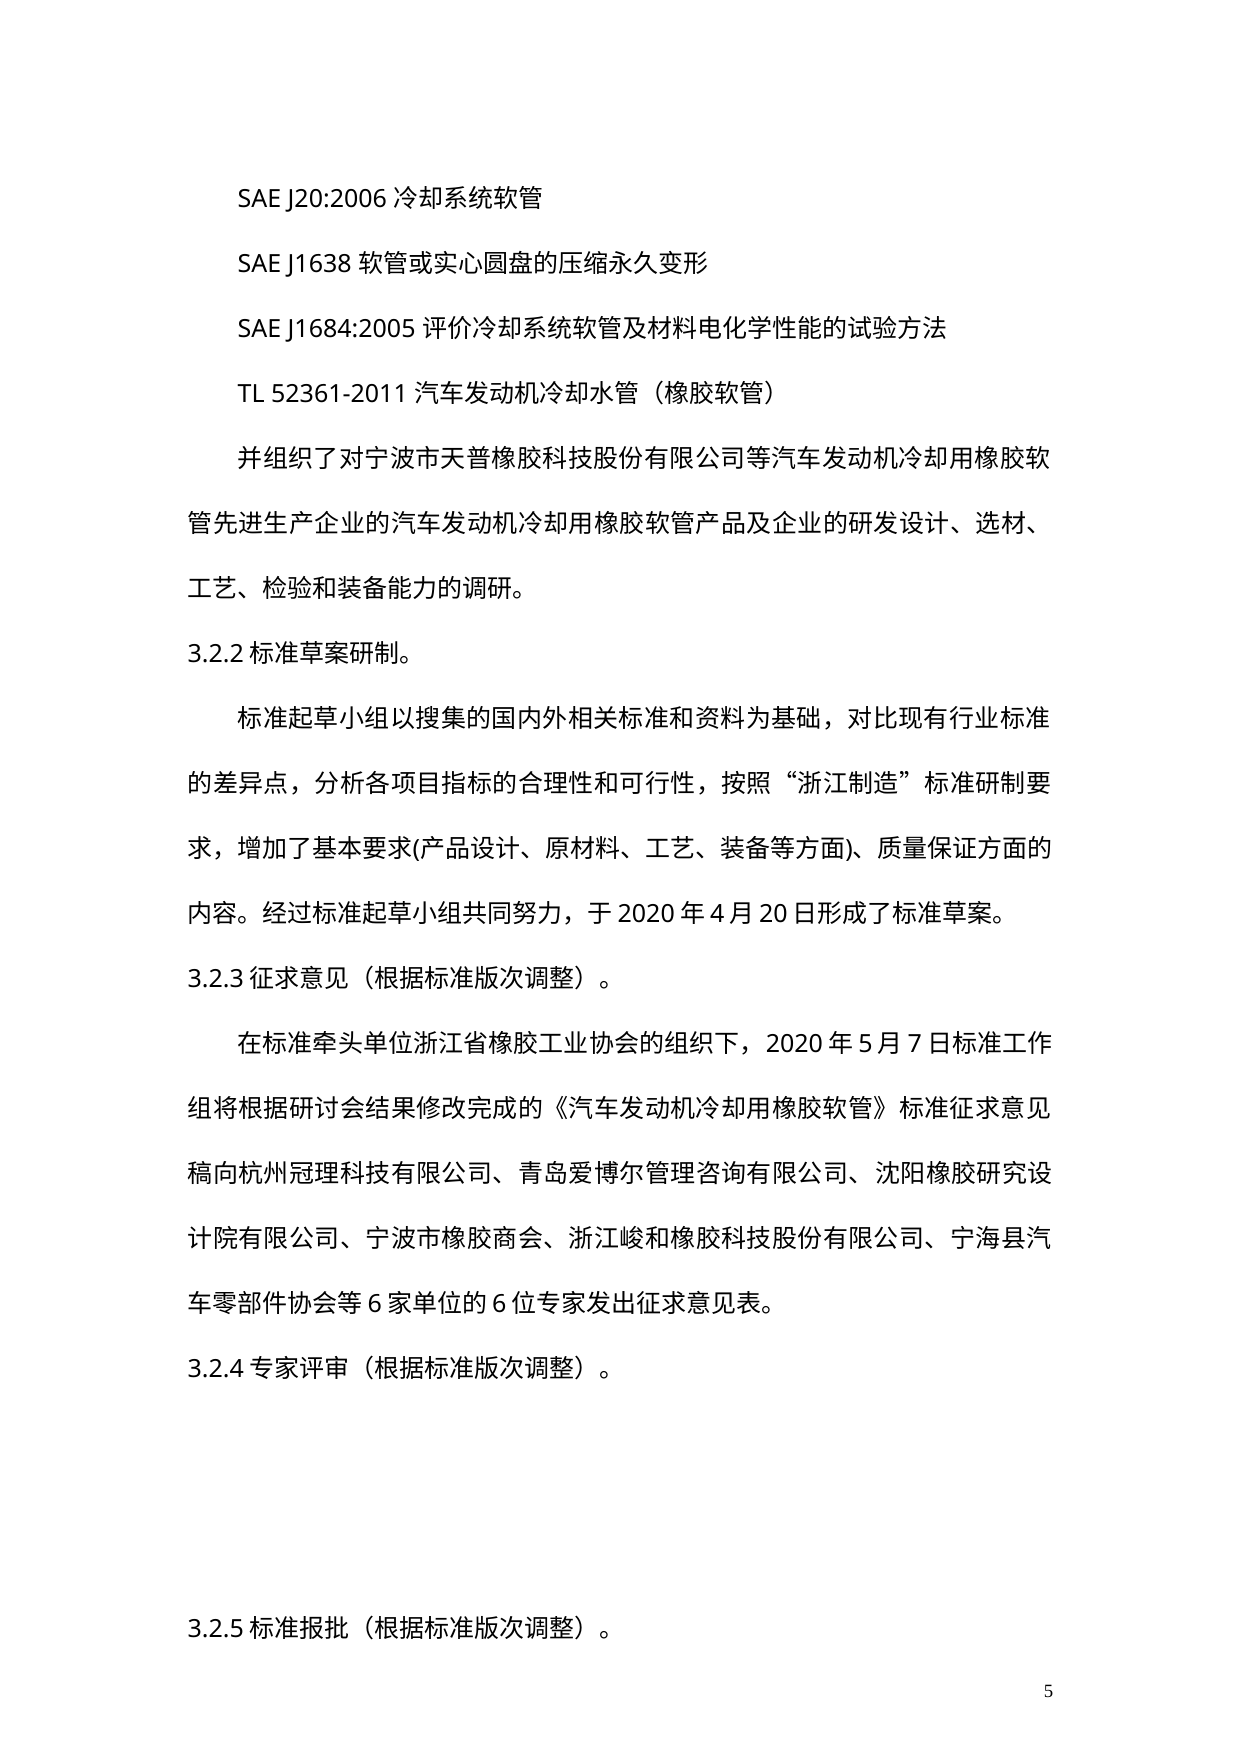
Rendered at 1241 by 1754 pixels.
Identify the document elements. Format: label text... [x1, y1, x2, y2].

text 并组织了对宁波市天普橡胶科技股份有限公司等汽车发动机冷却用橡胶软管先进生产企业的汽车发动机冷却用橡胶软管产品及企业的研发设计、选材、工艺、检验和装备能力的调研。 [187, 424, 1053, 619]
text 3.2.4专家评审（根据标准版次调整）。 [187, 1334, 1053, 1399]
text 3.2.2标准草案研制。 [187, 619, 1053, 684]
text 3.2.3征求意见（根据标准版次调整）。 [187, 944, 1053, 1009]
text 在标准牵头单位浙江省橡胶工业协会的组织下，2020年5月7日标准工作组将根据研讨会结果修改完成的《汽车发动机冷却用橡胶软管》标准征求意见稿向杭州冠理科技有限公司、青岛爱博尔管理咨询有限公司、沈阳橡胶研究设计院有限公司、宁波市橡胶商会、浙江峻和橡胶科技股份有限公司、宁海县汽车零部件协会等6家单位的6位专家发出征求意见表。 [187, 1009, 1053, 1334]
text SAE J1684:2005 评价冷却系统软管及材料电化学性能的试验方法 [187, 294, 1053, 359]
text 3.2.5标准报批（根据标准版次调整）。 [187, 1594, 1053, 1659]
text TL 52361-2011 汽车发动机冷却水管（橡胶软管） [187, 359, 1053, 424]
text 标准起草小组以搜集的国内外相关标准和资料为基础，对比现有行业标准的差异点，分析各项目指标的合理性和可行性，按照“浙江制造”标准研制要求，增加了基本要求(产品设计、原材料、工艺、装备等方面)、质量保证方面的内容。经过标准起草小组共同努力，于2020年4月20日形成了标准草案。 [187, 684, 1053, 944]
text SAE J1638 软管或实心圆盘的压缩永久变形 [187, 229, 1053, 294]
text SAE J20:2006 冷却系统软管 [187, 164, 1053, 229]
